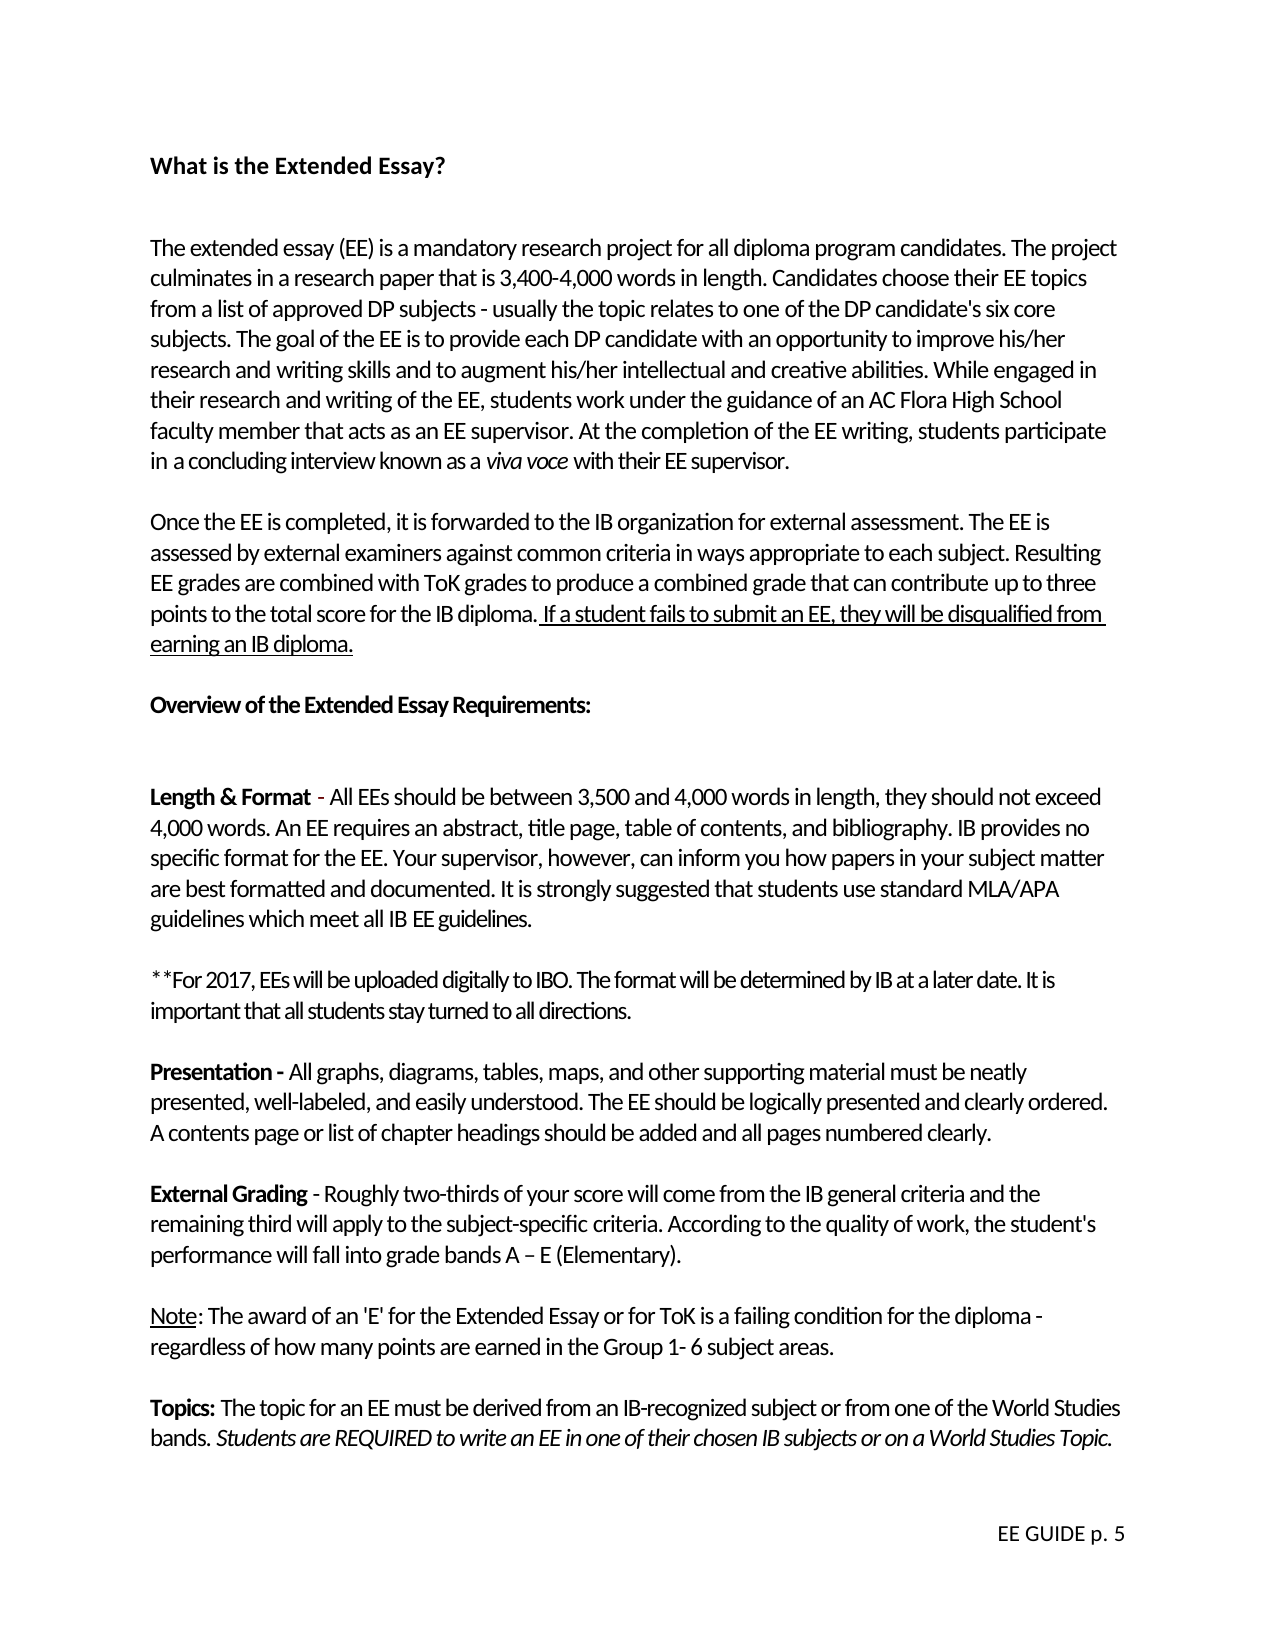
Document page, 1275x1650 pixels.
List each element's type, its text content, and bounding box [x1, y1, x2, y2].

text What is the Extended Essay? [150, 150, 1125, 181]
text **For 2017, EEs will be uploaded digitally to IBO. The format will be determined by IB at a later date. It is important that all students stay turned to all directions. [150, 964, 1125, 1025]
text Once the EE is completed, it is forwarded to the IB organization for external assessment. The EE is assessed by external examiners against common criteria in ways appropriate to each subject. Resulting EE grades are combined with ToK grades to produce a combined grade that can contribute up to three points to the total score for the IB diploma. If a student fails to submit an EE, they will be disqualified from earning an IB diploma. [150, 507, 1125, 659]
text Presentation - All graphs, diagrams, tables, maps, and other supporting material must be neatly presented, well-labeled, and easily understood. The EE should be logically presented and clearly ordered. A contents page or list of chapter headings should be added and all pages numbered clearly. [150, 1056, 1125, 1147]
text The extended essay (EE) is a mandatory research project for all diploma program candidates. The project culminates in a research paper that is 3,400-4,000 words in length. Candidates choose their EE topics from a list of approved DP subjects - usually the topic relates to one of the DP candidate's six core subjects. The goal of the EE is to provide each DP candidate with an opportunity to improve his/her research and writing skills and to augment his/her intellectual and creative abilities. While engaged in their research and writing of the EE, students work under the guidance of an AC Flora High School faculty member that acts as an EE supervisor. At the completion of the EE writing, students participate in a concluding interview known as a viva voce with their EE supervisor. [150, 232, 1125, 476]
text Topics: The topic for an EE must be derived from an IB-recognized subject or from one of the World Studies bands. Students are REQUIRED to write an EE in one of their chosen IB subjects or on a World Studies Topic. [150, 1392, 1125, 1453]
text Overview of the Extended Essay Requirements: [150, 690, 1125, 720]
text Note: The award of an 'E' for the Extended Essay or for ToK is a failing condition for the diploma - regardless of how many points are earned in the Group 1- 6 subject areas. [150, 1300, 1125, 1361]
text Length & Format - All EEs should be between 3,500 and 4,000 words in length, they should not exceed 4,000 words. An EE requires an abstract, title page, table of contents, and bibliography. IB provides no specific format for the EE. Your supervisor, however, can inform you how papers in your subject matter are best formatted and documented. It is strongly suggested that students use standard MLA/APA guidelines which meet all IB EE guidelines. [150, 781, 1125, 934]
text External Grading - Roughly two-thirds of your score will come from the IB general criteria and the remaining third will apply to the subject-specific criteria. According to the quality of work, the student's performance will fall into grade bands A – E (Elementary). [150, 1178, 1125, 1269]
